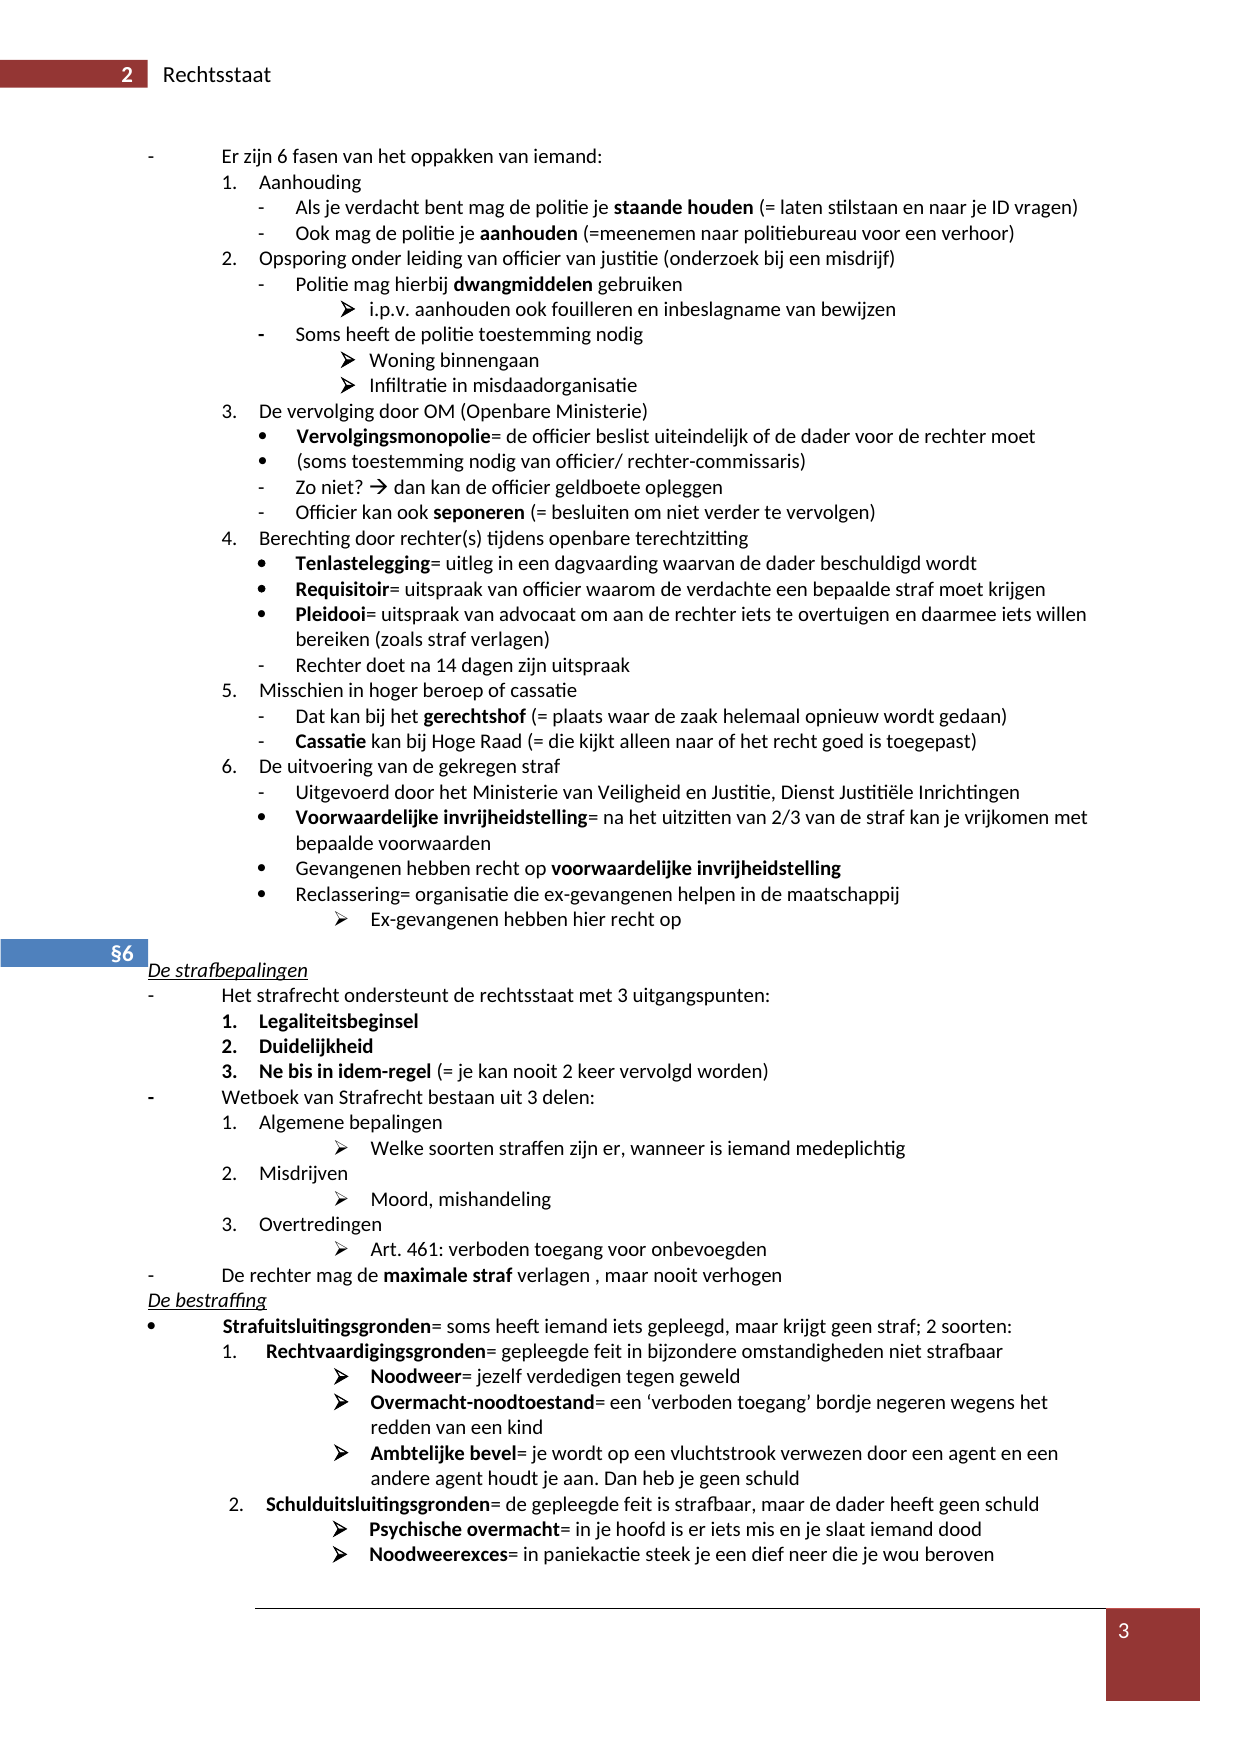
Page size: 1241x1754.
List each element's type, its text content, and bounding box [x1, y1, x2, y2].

list Rechtvaardigingsgronden= gepleegde feit in bijzondere omstandigheden niet strafbaar [221, 1338, 1093, 1364]
list Uitgevoerd door het Ministerie van Veiligheid en Justitie, Dienst Justitiële Inrichtingen [258, 779, 1093, 804]
list Art. 461: verboden toegang voor onbevoegden [333, 1237, 1093, 1262]
list Dat kan bij het gerechtshof (= plaats waar de zaak helemaal opnieuw wordt gedaan) [258, 703, 1093, 728]
list Er zijn 6 fasen van het oppakken van iemand: [148, 144, 1093, 169]
list Wetboek van Strafrecht bestaan uit 3 delen: [148, 1084, 1093, 1109]
text De bestraffing [148, 1287, 1093, 1313]
list Strafuitsluitingsgronden= soms heeft iemand iets gepleegd, maar krijgt geen straf; 2 soorten: [148, 1313, 1093, 1338]
list Officier kan ook seponeren (= besluiten om niet verder te vervolgen) [258, 499, 1093, 525]
list Ambtelijke bevel= je wordt op een vluchtstrook verwezen door een agent en een andere agent houdt je aan. Dan heb je geen schuld [333, 1440, 1093, 1491]
list Ook mag de politie je aanhouden (=meenemen naar politiebureau voor een verhoor) [258, 220, 1093, 245]
list Ex-gevangenen hebben hier recht op [333, 906, 1093, 932]
list Als je verdacht bent mag de politie je staande houden (= laten stilstaan en naar je ID vragen) [258, 194, 1093, 220]
list Woning binnengaan [339, 347, 1093, 372]
list Politie mag hierbij dwangmiddelen gebruiken [258, 271, 1093, 296]
list Aanhouding [221, 169, 1093, 194]
list Infiltratie in misdaadorganisatie [339, 372, 1093, 398]
list Duidelijkheid [221, 1033, 1093, 1059]
list Rechter doet na 14 dagen zijn uitspraak [258, 652, 1093, 677]
list Ne bis in idem-regel (= je kan nooit 2 keer vervolgd worden) [221, 1059, 1093, 1084]
list Misschien in hoger beroep of cassatie [221, 677, 1093, 703]
list Welke soorten straffen zijn er, wanneer is iemand medeplichtig [333, 1135, 1093, 1160]
list Legaliteitsbeginsel [221, 1008, 1093, 1033]
list Algemene bepalingen [221, 1109, 1093, 1135]
list Reclassering= organisatie die ex-gevangenen helpen in de maatschappij [258, 881, 1093, 906]
list Zo niet? dan kan de officier geldboete opleggen [258, 474, 1093, 499]
list Moord, mishandeling [333, 1186, 1093, 1211]
list Overmacht-noodtoestand= een ‘verboden toegang’ bordje negeren wegens het redden van een kind [333, 1389, 1093, 1440]
list Requisitoir= uitspraak van officier waarom de verdachte een bepaalde straf moet krijgen [258, 576, 1093, 601]
list Vervolgingsmonopolie= de officier beslist uiteindelijk of de dader voor de rechter moet [259, 423, 1093, 449]
list (soms toestemming nodig van officier/ rechter-commissaris) [259, 449, 1093, 474]
list i.p.v. aanhouden ook fouilleren en inbeslagname van bewijzen [339, 296, 1093, 322]
list Tenlastelegging= uitleg in een dagvaarding waarvan de dader beschuldigd wordt [258, 550, 1093, 576]
list Overtredingen [221, 1211, 1093, 1237]
text De strafbepalingen [148, 957, 1093, 982]
list Soms heeft de politie toestemming nodig [258, 322, 1093, 347]
list De uitvoering van de gekregen straf [221, 754, 1093, 779]
list De vervolging door OM (Openbare Ministerie) [221, 398, 1093, 423]
list Berechting door rechter(s) tijdens openbare terechtzitting [221, 525, 1093, 550]
list Voorwaardelijke invrijheidstelling= na het uitzitten van 2/3 van de straf kan je vrijkomen met bepaalde voorwaarden [258, 804, 1093, 855]
list Noodweer= jezelf verdedigen tegen geweld [333, 1364, 1093, 1389]
list Pleidooi= uitspraak van advocaat om aan de rechter iets te overtuigen en daarmee iets willen bereiken (zoals straf verlagen) [258, 601, 1093, 652]
list De rechter mag de maximale straf verlagen , maar nooit verhogen [148, 1262, 1093, 1287]
list Gevangenen hebben recht op voorwaardelijke invrijheidstelling [258, 855, 1093, 881]
list Psychische overmacht= in je hoofd is er iets mis en je slaat iemand dood [332, 1516, 1093, 1542]
list Het strafrecht ondersteunt de rechtsstaat met 3 uitgangspunten: [148, 982, 1093, 1008]
list Cassatie kan bij Hoge Raad (= die kijkt alleen naar of het recht goed is toegepast) [258, 728, 1093, 754]
list Noodweerexces= in paniekactie steek je een dief neer die je wou beroven [332, 1542, 1093, 1567]
list Opsporing onder leiding van officier van justitie (onderzoek bij een misdrijf) [221, 245, 1093, 271]
list Misdrijven [221, 1160, 1093, 1186]
list Schulduitsluitingsgronden= de gepleegde feit is strafbaar, maar de dader heeft geen schuld [228, 1491, 1093, 1516]
